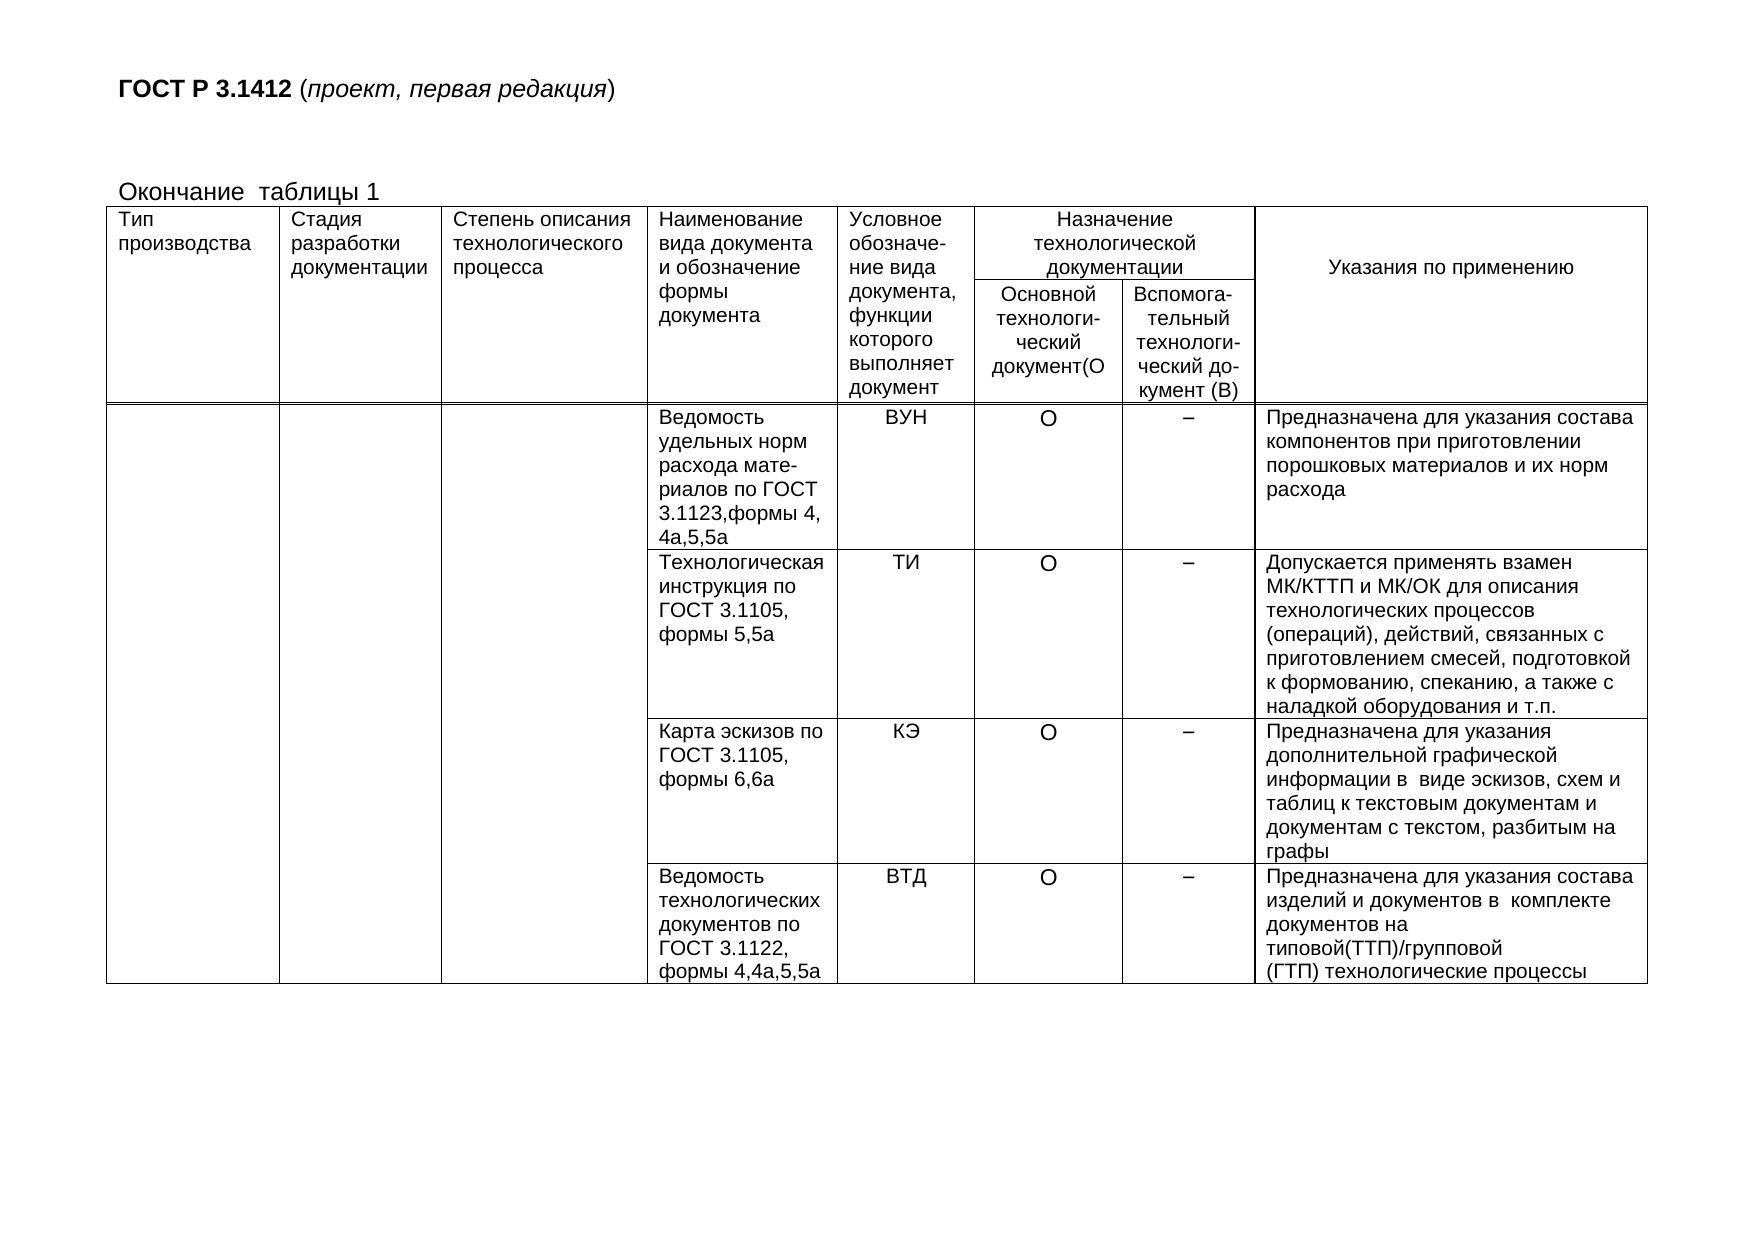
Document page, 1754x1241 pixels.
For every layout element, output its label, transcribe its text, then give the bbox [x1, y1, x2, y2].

table_cell Карта эскизов по ГОСТ 3.1105, формы 6,6а [648, 719, 837, 862]
table_cell Назначение технологической документации [975, 207, 1254, 279]
table_cell − [1123, 550, 1254, 718]
table_cell [442, 405, 647, 983]
table_cell Наименование вида документа и обозначение формы документа [648, 207, 837, 402]
table_cell ВУН [838, 405, 974, 549]
table_cell Предназначена для указания дополнительной графической информации в виде эскизов, схем и таблиц к текстовым документам и документам с текстом, разбитым на графы [1256, 719, 1647, 862]
table_cell Степень описания технологического процесса [442, 207, 647, 402]
table_cell − [1123, 719, 1254, 862]
table_cell ВТД [838, 864, 974, 983]
table_cell Предназначена для указания состава компонентов при приготовлении порошковых материалов и их норм расхода [1256, 405, 1647, 549]
table_cell О [975, 864, 1122, 983]
table_cell Стадия разработки документации [280, 207, 441, 402]
table_cell Ведомость технологических документов по ГОСТ 3.1122, формы 4,4а,5,5а [648, 864, 837, 983]
table_cell Допускается применять взамен МК/КТТП и МК/ОК для описания технологических процессов (операций), действий, связанных с приготовлением смесей, подготовкой к формованию, спеканию, а также с наладкой оборудования и т.п. [1256, 550, 1647, 718]
table_cell О [975, 405, 1122, 549]
table_cell ТИ [838, 550, 974, 718]
table_cell Предназначена для указания состава изделий и документов в комплекте документов на типовой(ТТП)/групповой (ГТП) технологические процессы [1256, 864, 1647, 983]
table_cell − [1123, 864, 1254, 983]
table_cell Технологическая инструкция по ГОСТ 3.1105, формы 5,5а [648, 550, 837, 718]
table_header Окончание таблицы 1 [107, 177, 1647, 206]
table_cell КЭ [838, 719, 974, 862]
table_cell Вспомога- тельный технологи-ческий до-кумент (В) [1123, 280, 1254, 402]
table_cell Основной технологи-ческий документ(О [975, 280, 1122, 402]
table_cell Указания по применению [1256, 207, 1647, 402]
table_cell Условное обозначе- ние вида документа, функции которого выполняет документ [838, 207, 974, 402]
table_cell [280, 405, 441, 983]
table_cell О [975, 719, 1122, 862]
table_cell Тип производства [107, 207, 279, 402]
table_cell − [1123, 405, 1254, 549]
table_cell О [975, 550, 1122, 718]
table_cell Ведомость удельных норм расхода мате-риалов по ГОСТ 3.1123,формы 4,4а,5,5а [648, 405, 837, 549]
table_cell [107, 405, 279, 983]
